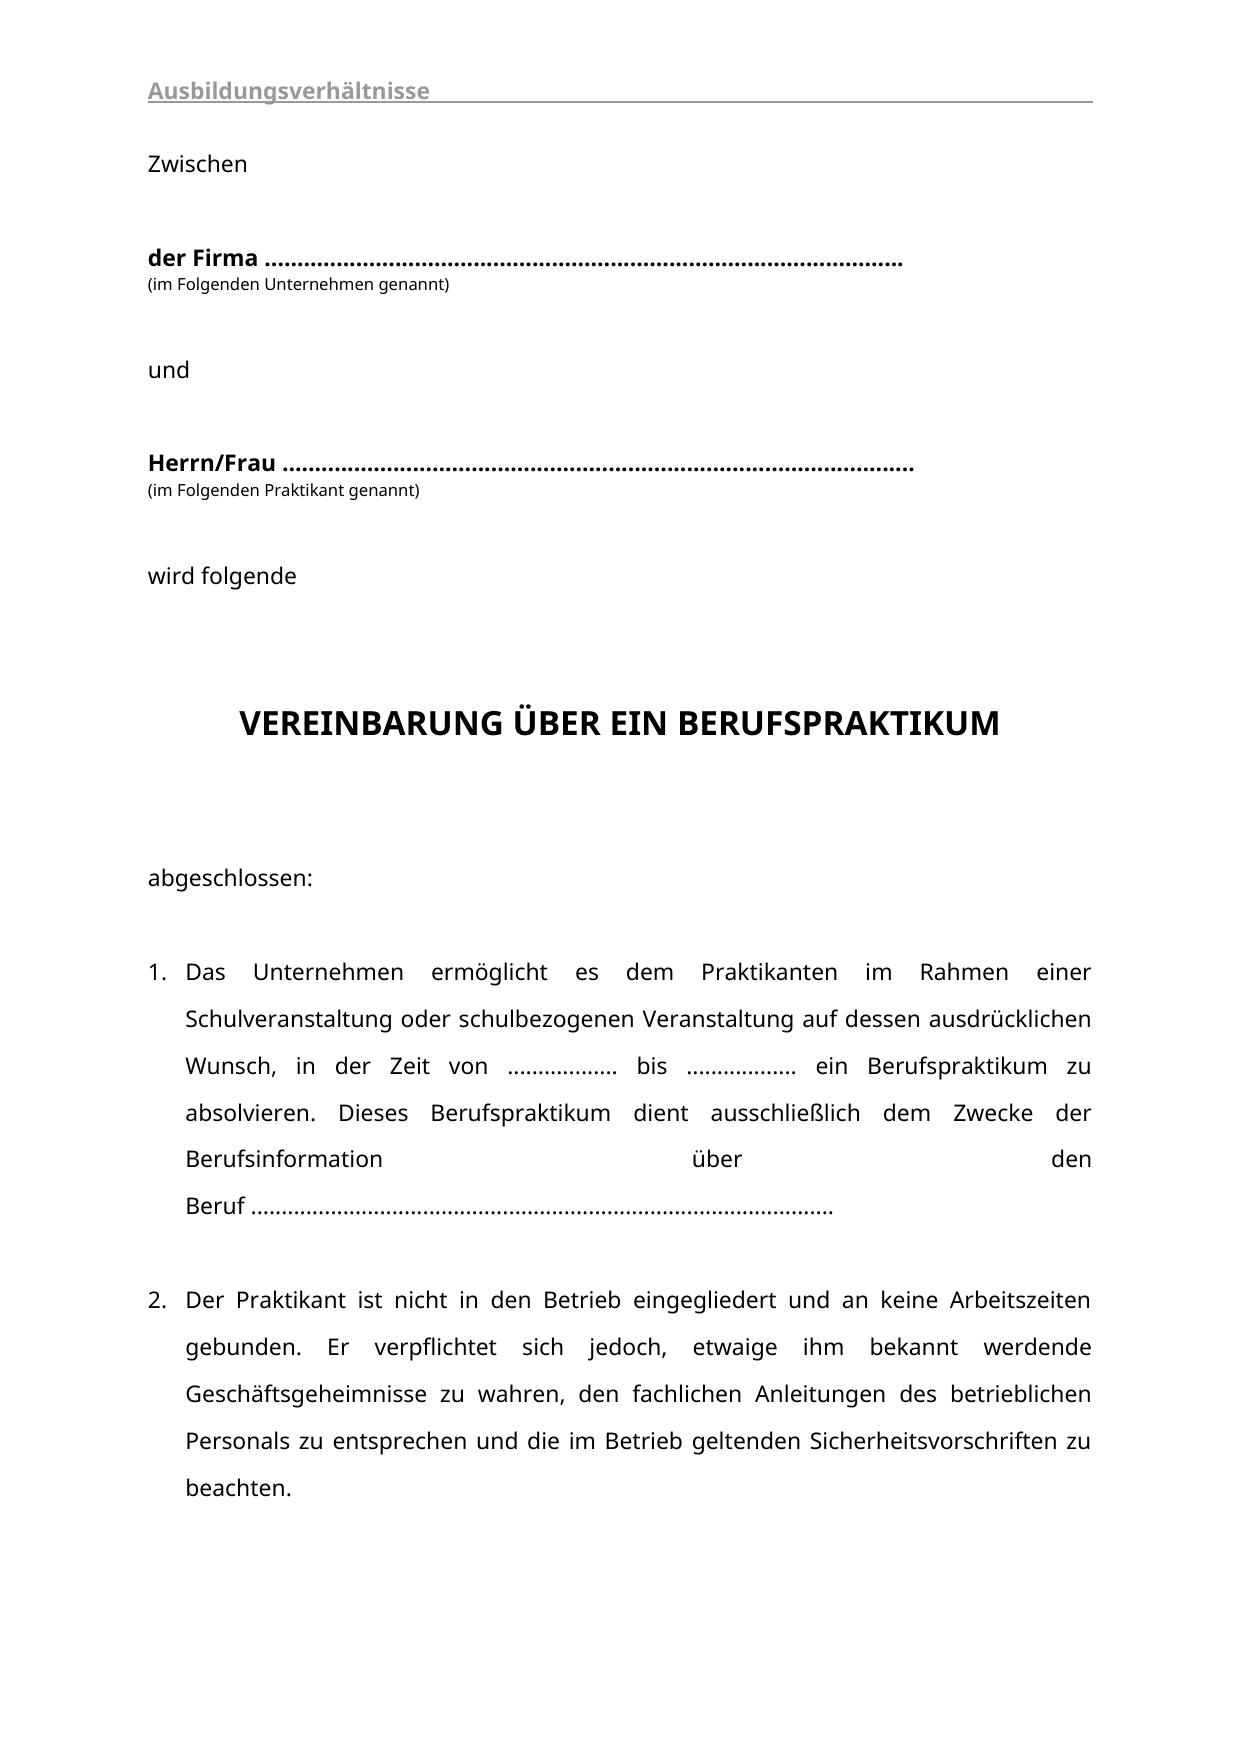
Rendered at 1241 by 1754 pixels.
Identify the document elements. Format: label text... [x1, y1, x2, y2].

text und [148, 354, 1092, 385]
text (im Folgenden Unternehmen genannt) [148, 273, 1092, 295]
text 1. Das Unternehmen ermöglicht es dem Praktikanten im Rahmen einer Schulveranstaltung oder schulbezogenen Veranstaltung auf dessen ausdrücklichen Wunsch, in der Zeit von .................. bis .................. ein Berufspraktikum zu absolvieren. Dieses Berufspraktikum dient ausschließlich dem Zwecke der Berufsinformation über den Beruf ............................................................................................... [148, 956, 1092, 1221]
text 2. Der Praktikant ist nicht in den Betrieb eingegliedert und an keine Arbeitszeiten gebunden. Er verpflichtet sich jedoch, etwaige ihm bekannt werdende Geschäftsgeheimnisse zu wahren, den fachlichen Anleitungen des betrieblichen Personals zu entsprechen und die im Betrieb geltenden Sicherheitsvorschriften zu beachten. [148, 1284, 1092, 1503]
subtitle Vereinbarung über ein Berufspraktikum [148, 700, 1092, 746]
text wird folgende [148, 559, 1092, 591]
table_header der Firma .................................................................................................. [140, 241, 1100, 273]
text Zwischen [148, 148, 1092, 179]
text abgeschlossen: [148, 862, 1092, 893]
text (im Folgenden Praktikant genannt) [148, 479, 1092, 501]
table_header Herrn/Frau ................................................................................................. [140, 448, 1100, 479]
